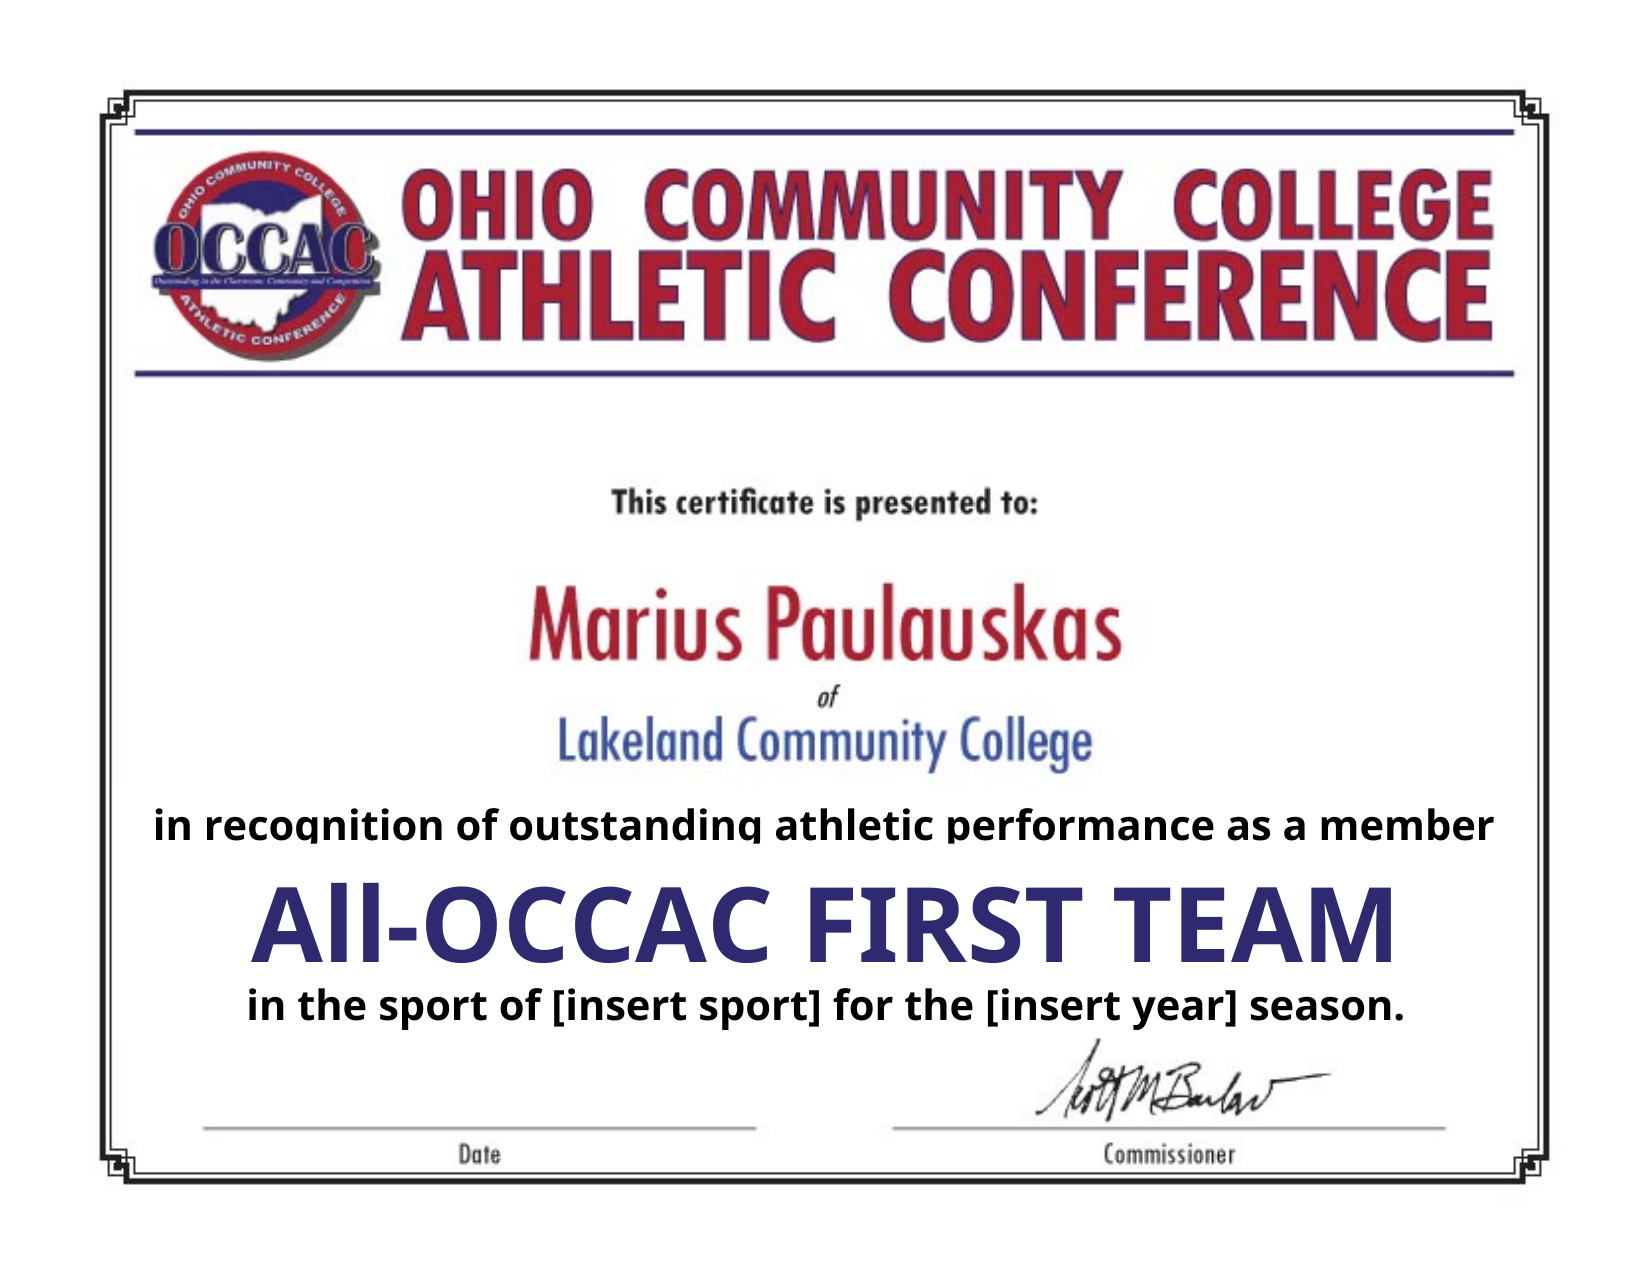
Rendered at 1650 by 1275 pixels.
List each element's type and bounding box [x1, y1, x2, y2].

picture [43, 33, 1607, 1242]
